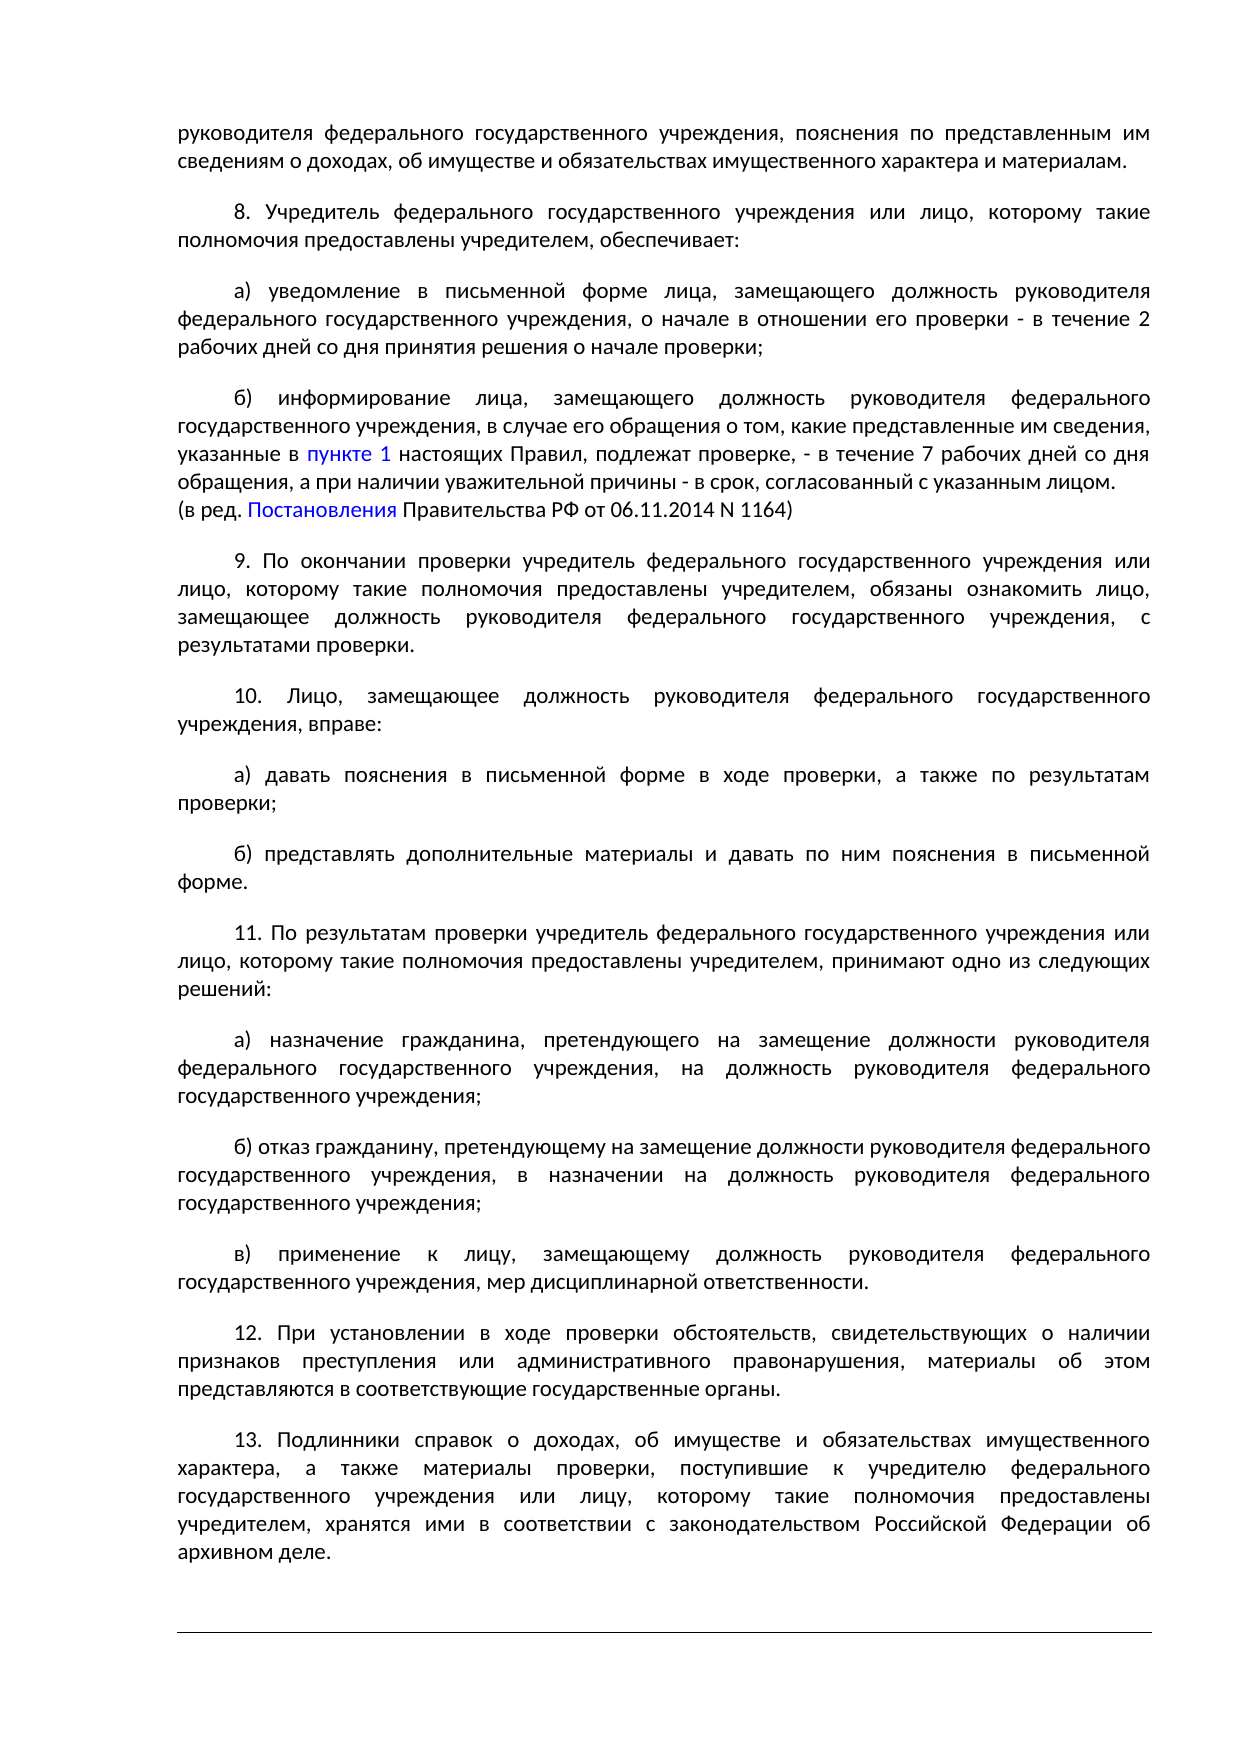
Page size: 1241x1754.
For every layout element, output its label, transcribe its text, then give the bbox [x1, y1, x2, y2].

text б) представлять дополнительные материалы и давать по ним пояснения в письменной форме. [177, 839, 1152, 895]
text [177, 118, 1152, 174]
text 9. По окончании проверки учредитель федерального государственного учреждения или лицо, которому такие полномочия предоставлены учредителем, обязаны ознакомить лицо, замещающее должность руководителя федерального государственного учреждения, с результатами проверки. [177, 546, 1152, 658]
text 13. Подлинники справок о доходах, об имуществе и обязательствах имущественного характера, а также материалы проверки, поступившие к учредителю федерального государственного учреждения или лицу, которому такие полномочия предоставлены учредителем, хранятся ими в соответствии с законодательством Российской Федерации об архивном деле. [177, 1425, 1152, 1565]
text а) назначение гражданина, претендующего на замещение должности руководителя федерального государственного учреждения, на должность руководителя федерального государственного учреждения; [177, 1025, 1152, 1109]
text в) применение к лицу, замещающему должность руководителя федерального государственного учреждения, мер дисциплинарной ответственности. [177, 1239, 1152, 1295]
text 8. Учредитель федерального государственного учреждения или лицо, которому такие полномочия предоставлены учредителем, обеспечивает: [177, 197, 1152, 253]
text а) уведомление в письменной форме лица, замещающего должность руководителя федерального государственного учреждения, о начале в отношении его проверки - в течение 2 рабочих дней со дня принятия решения о начале проверки; [177, 276, 1152, 360]
text 12. При установлении в ходе проверки обстоятельств, свидетельствующих о наличии признаков преступления или административного правонарушения, материалы об этом представляются в соответствующие государственные органы. [177, 1318, 1152, 1402]
text (в ред. Постановления Правительства РФ от 06.11.2014 N 1164) [177, 495, 1152, 523]
text а) давать пояснения в письменной форме в ходе проверки, а также по результатам проверки; [177, 760, 1152, 816]
text 11. По результатам проверки учредитель федерального государственного учреждения или лицо, которому такие полномочия предоставлены учредителем, принимают одно из следующих решений: [177, 918, 1152, 1002]
text б) информирование лица, замещающего должность руководителя федерального государственного учреждения, в случае его обращения о том, какие представленные им сведения, указанные в пункте 1 настоящих Правил, подлежат проверке, - в течение 7 рабочих дней со дня обращения, а при наличии уважительной причины - в срок, согласованный с указанным лицом. [177, 383, 1152, 495]
text б) отказ гражданину, претендующему на замещение должности руководителя федерального государственного учреждения, в назначении на должность руководителя федерального государственного учреждения; [177, 1132, 1152, 1216]
text 10. Лицо, замещающее должность руководителя федерального государственного учреждения, вправе: [177, 681, 1152, 737]
